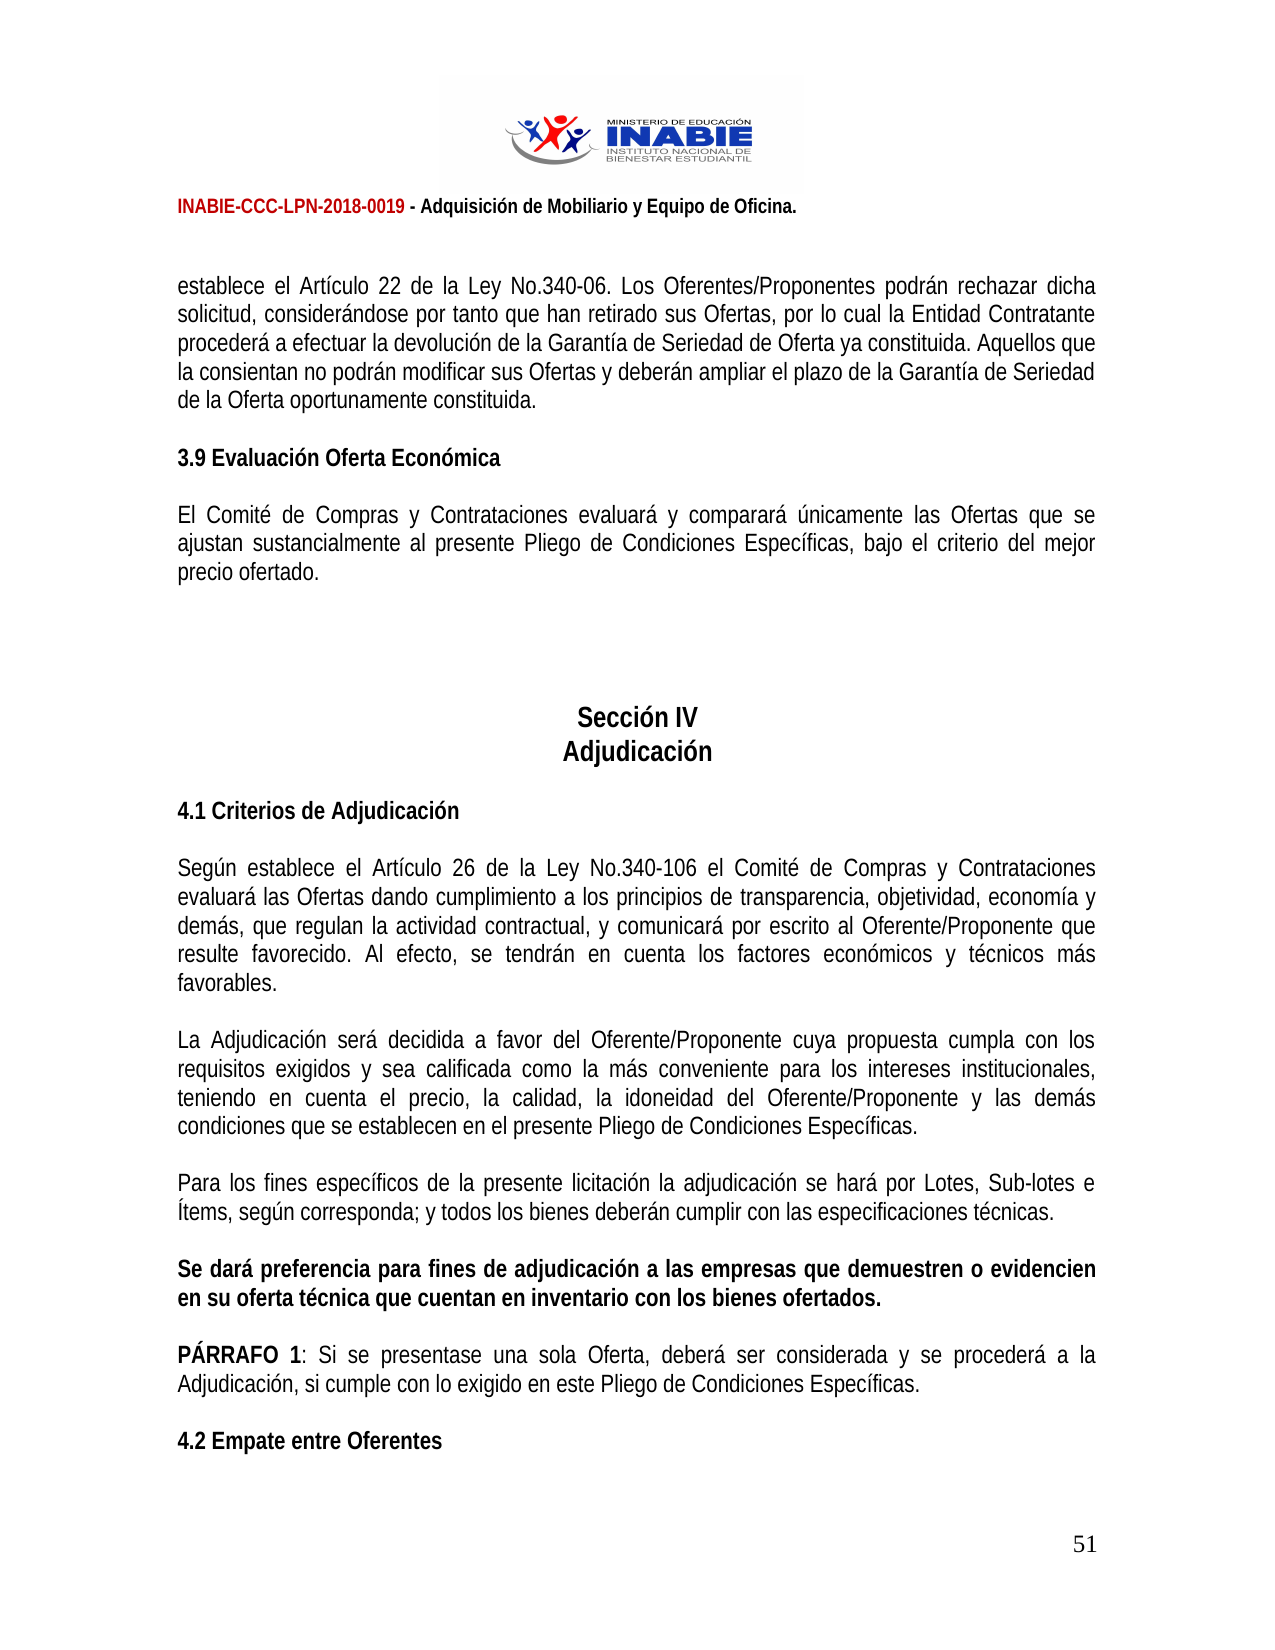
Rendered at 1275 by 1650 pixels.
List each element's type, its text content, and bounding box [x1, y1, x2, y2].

text El Comité de Compras y Contrataciones evaluará y comparará únicamente las Ofertas que se ajustan sustancialmente al presente Pliego de Condiciones Específicas, bajo el criterio del mejor precio ofertado. [177, 500, 1098, 586]
text Según establece el Artículo 26 de la Ley No.340-106 el Comité de Compras y Contrataciones evaluará las Ofertas dando cumplimiento a los principios de transparencia, objetividad, economía y demás, que regulan la actividad contractual, y comunicará por escrito al Oferente/Proponente que resulte favorecido. Al efecto, se tendrán en cuenta los factores económicos y técnicos más favorables. [177, 853, 1098, 997]
picture [438, 75, 805, 194]
subtitle Adjudicación [177, 734, 1098, 767]
text La Adjudicación será decidida a favor del Oferente/Proponente cuya propuesta cumpla con los requisitos exigidos y sea calificada como la más conveniente para los intereses institucionales, teniendo en cuenta el precio, la calidad, la idoneidad del Oferente/Proponente y las demás condiciones que se establecen en el presente Pliego de Condiciones Específicas. [177, 1025, 1098, 1140]
text PÁRRAFO 1: Si se presentase una sola Oferta, deberá ser considerada y se procederá a la Adjudicación, si cumple con lo exigido en este Pliego de Condiciones Específicas. [177, 1340, 1098, 1398]
text Se dará preferencia para fines de adjudicación a las empresas que demuestren o evidencien en su oferta técnica que cuentan en inventario con los bienes ofertados. [177, 1254, 1098, 1312]
subtitle 3.9 Evaluación Oferta Económica [177, 442, 1098, 471]
subtitle 4.2 Empate entre Oferentes [177, 1426, 1098, 1455]
text Para los fines específicos de la presente licitación la adjudicación se hará por Lotes, Sub-lotes e Ítems, según corresponda; y todos los bienes deberán cumplir con las especificaciones técnicas. [177, 1168, 1098, 1226]
subtitle Sección IV [177, 701, 1098, 734]
subtitle 4.1 Criterios de Adjudicación [177, 796, 1098, 825]
